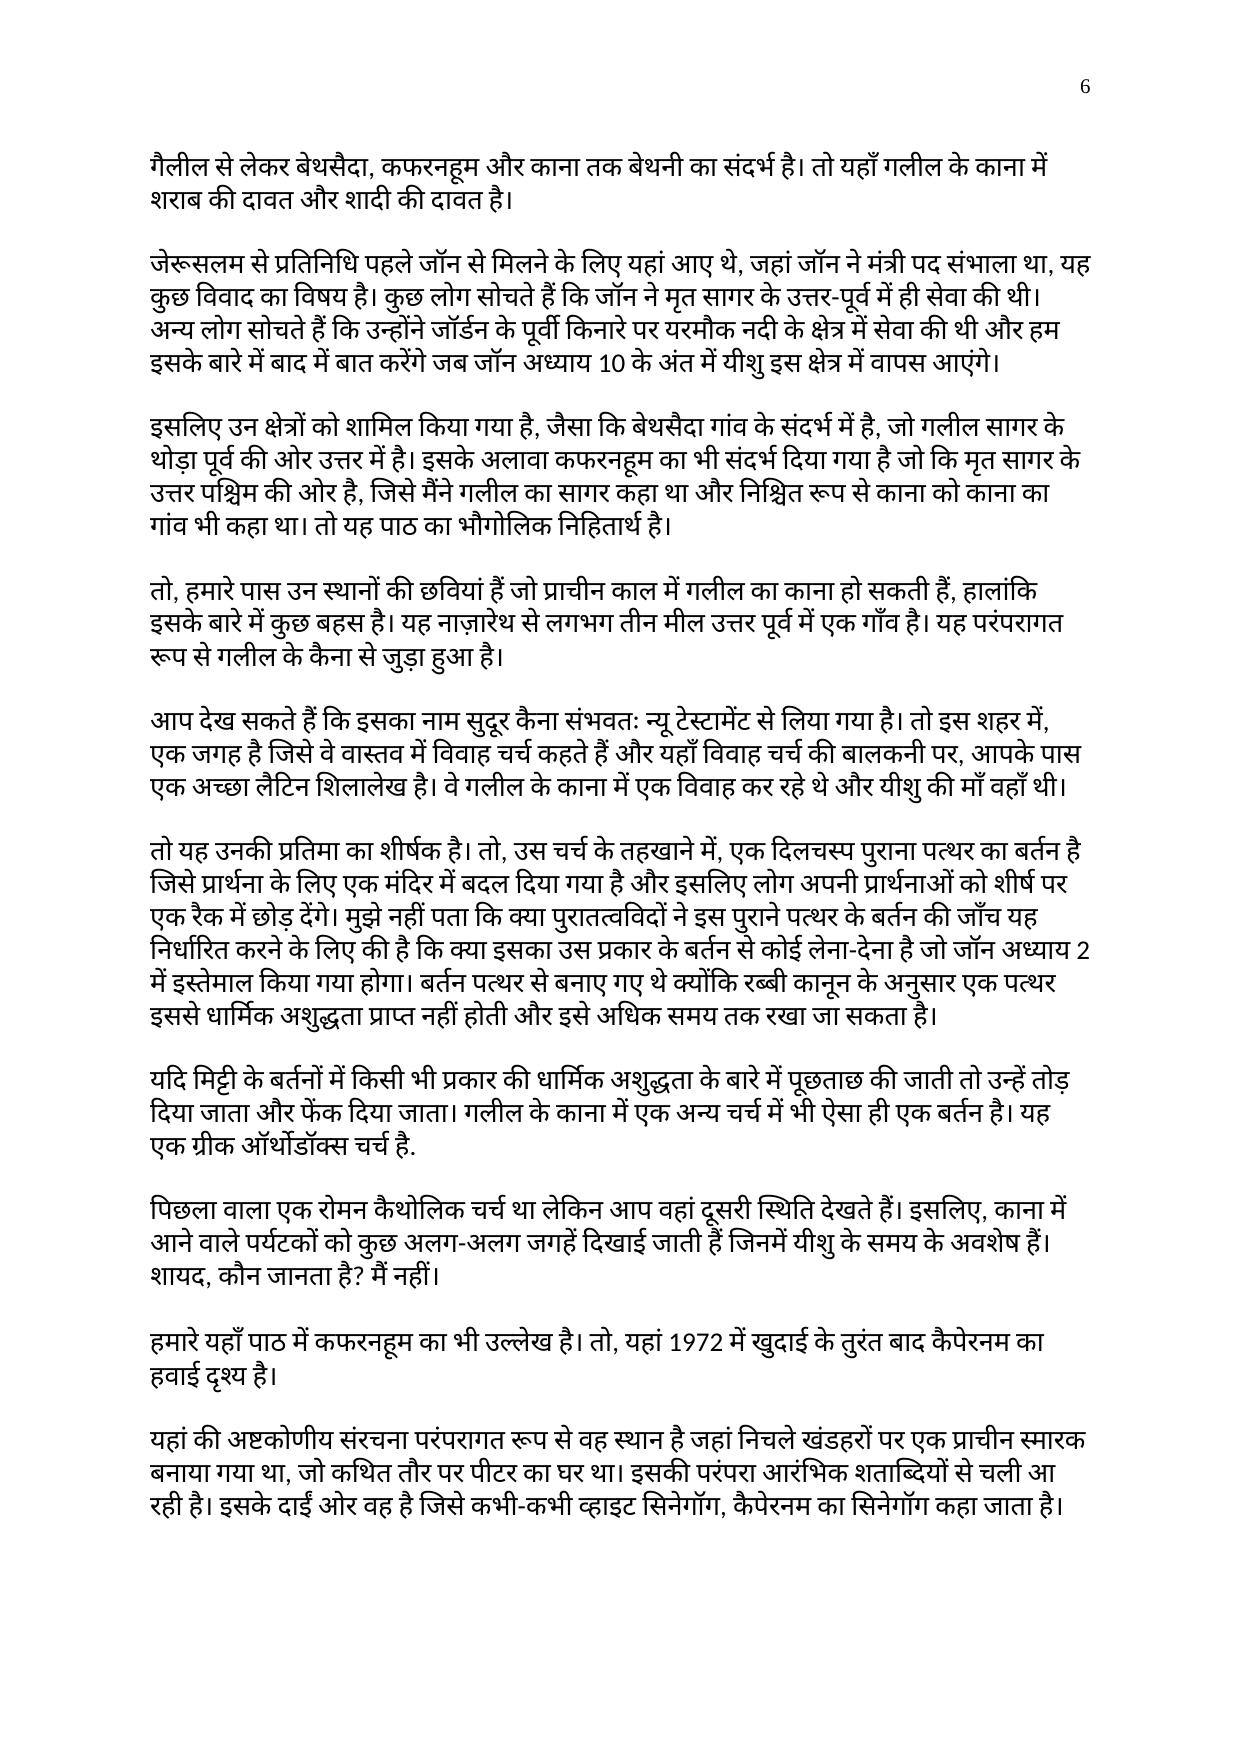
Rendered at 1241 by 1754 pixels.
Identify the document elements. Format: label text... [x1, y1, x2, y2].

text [150, 150, 1090, 216]
text यदि मिट्टी के बर्तनों में किसी भी प्रकार की धार्मिक अशुद्धता के बारे में पूछताछ की जाती तो उन्हें तोड़ दिया जाता और फेंक दिया जाता। गलील के काना में एक अन्य चर्च में भी ऐसा ही एक बर्तन है। यह एक ग्रीक ऑर्थोडॉक्स चर्च है. [150, 1063, 1090, 1162]
text तो, हमारे पास उन स्थानों की छवियां हैं जो प्राचीन काल में गलील का काना हो सकती हैं, हालांकि इसके बारे में कुछ बहस है। यह नाज़ारेथ से लगभग तीन मील उत्तर पूर्व में एक गाँव है। यह परंपरागत रूप से गलील के कैना से जुड़ा हुआ है। [150, 574, 1090, 673]
text आप देख सकते हैं कि इसका नाम सुदूर कैना संभवतः न्यू टेस्टामेंट से लिया गया है। तो इस शहर में, एक जगह है जिसे वे वास्तव में विवाह चर्च कहते हैं और यहाँ विवाह चर्च की बालकनी पर, आपके पास एक अच्छा लैटिन शिलालेख है। वे गलील के काना में एक विवाह कर रहे थे और यीशु की माँ वहाँ थी। [150, 704, 1090, 803]
text जेरूसलम से प्रतिनिधि पहले जॉन से मिलने के लिए यहां आए थे, जहां जॉन ने मंत्री पद संभाला था, यह कुछ विवाद का विषय है। कुछ लोग सोचते हैं कि जॉन ने मृत सागर के उत्तर-पूर्व में ही सेवा की थी। अन्य लोग सोचते हैं कि उन्होंने जॉर्डन के पूर्वी किनारे पर यरमौक नदी के क्षेत्र में सेवा की थी और हम इसके बारे में बाद में बात करेंगे जब जॉन अध्याय 10 के अंत में यीशु इस क्षेत्र में वापस आएंगे। [150, 247, 1090, 379]
text हमारे यहाँ पाठ में कफरनहूम का भी उल्लेख है। तो, यहां 1972 में खुदाई के तुरंत बाद कैपेरनम का हवाई दृश्य है। [150, 1326, 1090, 1392]
text इसलिए उन क्षेत्रों को शामिल किया गया है, जैसा कि बेथसैदा गांव के संदर्भ में है, जो गलील सागर के थोड़ा पूर्व की ओर उत्तर में है। इसके अलावा कफरनहूम का भी संदर्भ दिया गया है जो कि मृत सागर के उत्तर पश्चिम की ओर है, जिसे मैंने गलील का सागर कहा था और निश्चित रूप से काना को काना का गांव भी कहा था। तो यह पाठ का भौगोलिक निहितार्थ है। [150, 410, 1090, 542]
text तो यह उनकी प्रतिमा का शीर्षक है। तो, उस चर्च के तहखाने में, एक दिलचस्प पुराना पत्थर का बर्तन है जिसे प्रार्थना के लिए एक मंदिर में बदल दिया गया है और इसलिए लोग अपनी प्रार्थनाओं को शीर्ष पर एक रैक में छोड़ देंगे। मुझे नहीं पता कि क्या पुरातत्वविदों ने इस पुराने पत्थर के बर्तन की जाँच यह निर्धारित करने के लिए की है कि क्या इसका उस प्रकार के बर्तन से कोई लेना-देना है जो जॉन अध्याय 2 में इस्तेमाल किया गया होगा। बर्तन पत्थर से बनाए गए थे क्योंकि रब्बी कानून के अनुसार एक पत्थर इससे धार्मिक अशुद्धता प्राप्त नहीं होती और इसे अधिक समय तक रखा जा सकता है। [150, 834, 1090, 1032]
text यहां की अष्टकोणीय संरचना परंपरागत रूप से वह स्थान है जहां निचले खंडहरों पर एक प्राचीन स्मारक बनाया गया था, जो कथित तौर पर पीटर का घर था। इसकी परंपरा आरंभिक शताब्दियों से चली आ रही है। इसके दाईं ओर वह है जिसे कभी-कभी व्हाइट सिनेगॉग, कैपेरनम का सिनेगॉग कहा जाता है। [150, 1423, 1090, 1522]
text पिछला वाला एक रोमन कैथोलिक चर्च था लेकिन आप वहां दूसरी स्थिति देखते हैं। इसलिए, काना में आने वाले पर्यटकों को कुछ अलग-अलग जगहें दिखाई जाती हैं जिनमें यीशु के समय के अवशेष हैं। शायद, कौन जानता है? मैं नहीं। [150, 1193, 1090, 1293]
